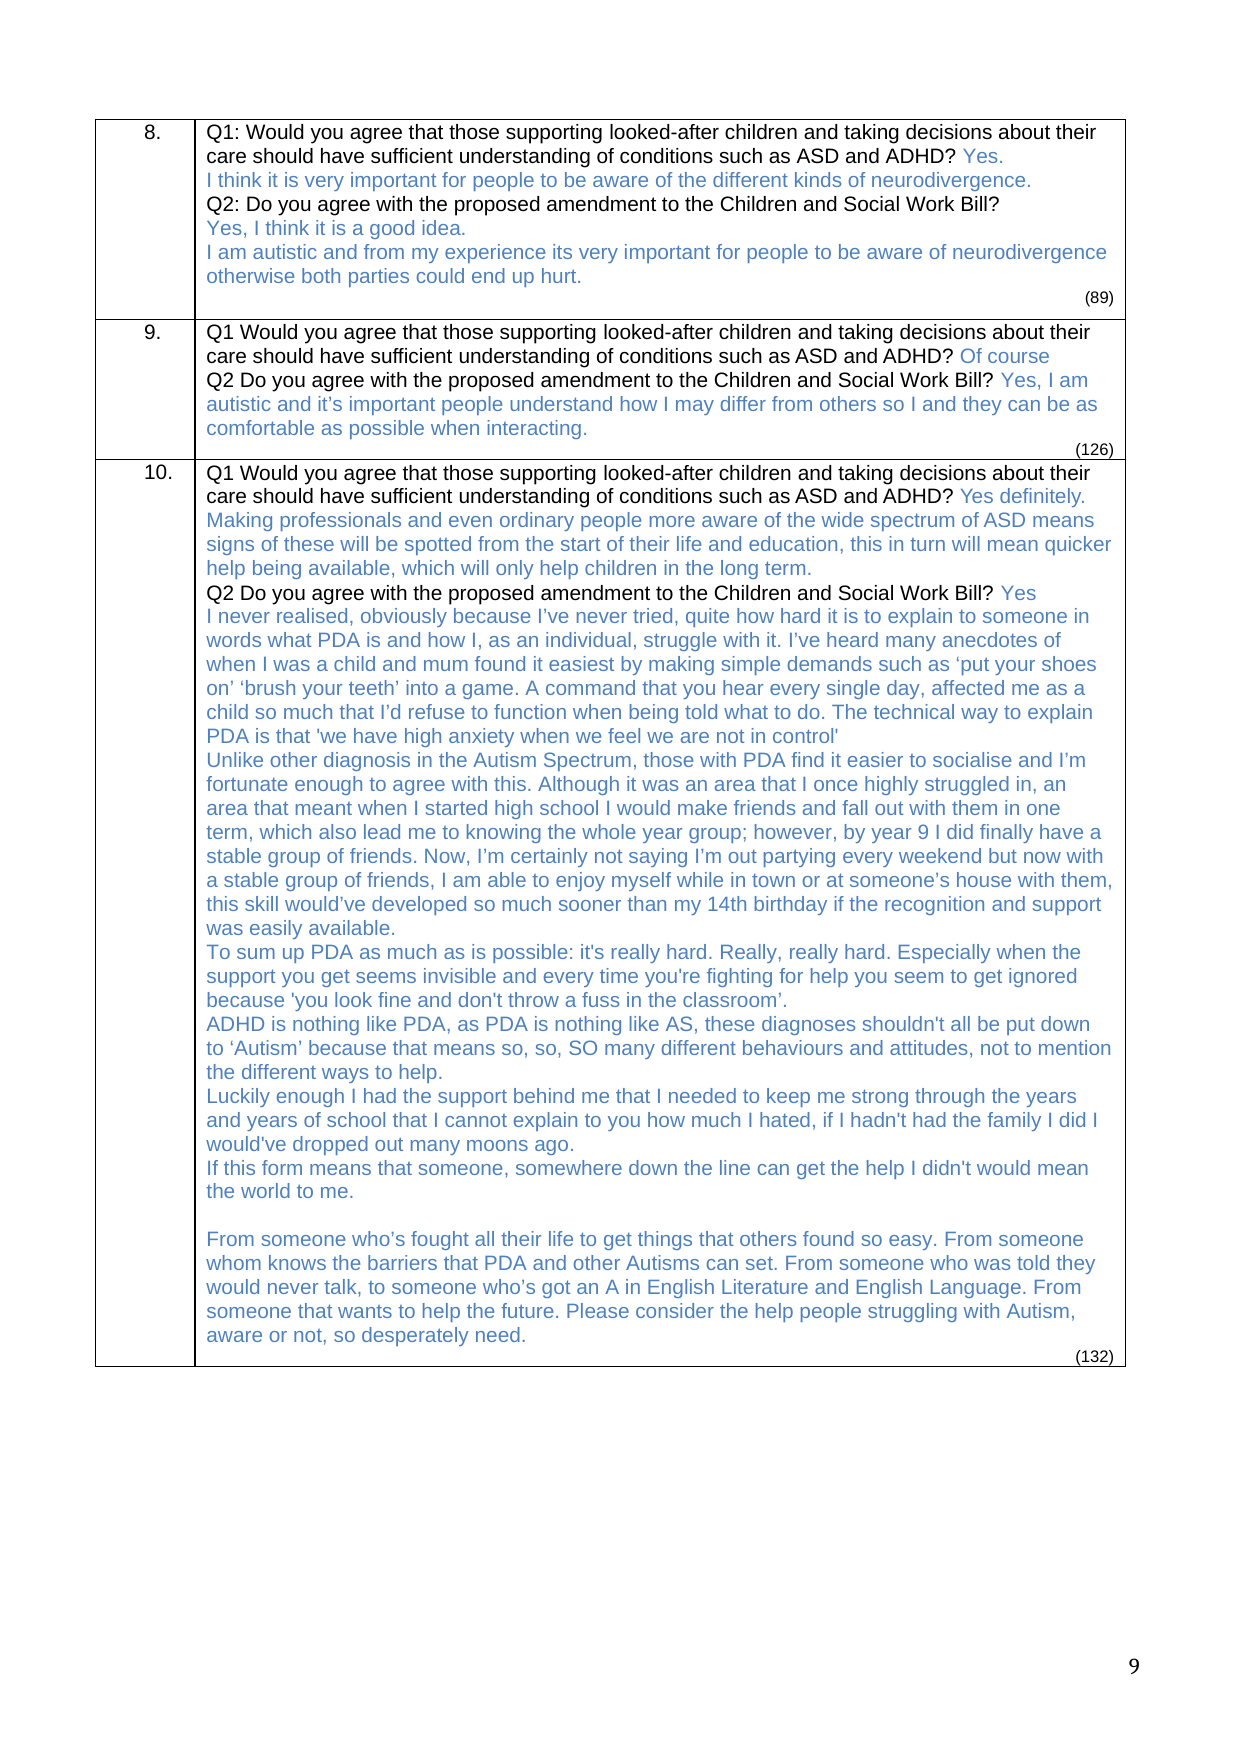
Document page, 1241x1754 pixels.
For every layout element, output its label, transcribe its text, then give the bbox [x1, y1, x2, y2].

table_cell Q1 Would you agree that those supporting looked-after children and taking decisions about their care should have sufficient understanding of conditions such as ASD and ADHD? Of course Q2 Do you agree with the proposed amendment to the Children and Social Work Bill? Yes, I am autistic and it’s important people understand how I may differ from others so I and they can be as comfortable as possible when interacting. (126) [196, 320, 1125, 459]
table_cell [96, 460, 194, 1366]
table_cell Q1 Would you agree that those supporting looked-after children and taking decisions about their care should have sufficient understanding of conditions such as ASD and ADHD? Yes definitely. Making professionals and even ordinary people more aware of the wide spectrum of ASD means signs of these will be spotted from the start of their life and education, this in turn will mean quicker help being available, which will only help children in the long term. Q2 Do you agree with the proposed amendment to the Children and Social Work Bill? Yes I never realised, obviously because I’ve never tried, quite how hard it is to explain to someone in words what PDA is and how I, as an individual, struggle with it. I’ve heard many anecdotes of when I was a child and mum found it easiest by making simple demands such as ‘put your shoes on’ ‘brush your teeth’ into a game. A command that you hear every single day, affected me as a child so much that I’d refuse to function when being told what to do. The technical way to explain PDA is that 'we have high anxiety when we feel we are not in control' Unlike other diagnosis in the Autism Spectrum, those with PDA find it easier to socialise and I’m fortunate enough to agree with this. Although it was an area that I once highly struggled in, an area that meant when I started high school I would make friends and fall out with them in one term, which also lead me to knowing the whole year group; however, by year 9 I did finally have a stable group of friends. Now, I’m certainly not saying I’m out partying every weekend but now with a stable group of friends, I am able to enjoy myself while in town or at someone’s house with them, this skill would’ve developed so much sooner than my 14th birthday if the recognition and support was easily available. To sum up PDA as much as is possible: it's really hard. Really, really hard. Especially when the support you get seems invisible and every time you're fighting for help you seem to get ignored because 'you look fine and don't throw a fuss in the classroom’. ADHD is nothing like PDA, as PDA is nothing like AS, these diagnoses shouldn't all be put down to ‘Autism’ because that means so, so, SO many different behaviours and attitudes, not to mention the different ways to help. Luckily enough I had the support behind me that I needed to keep me strong through the years and years of school that I cannot explain to you how much I hated, if I hadn't had the family I did I would've dropped out many moons ago. If this form means that someone, somewhere down the line can get the help I didn't would mean the world to me. From someone who’s fought all their life to get things that others found so easy. From someone whom knows the barriers that PDA and other Autisms can set. From someone who was told they would never talk, to someone who’s got an A in English Literature and English Language. From someone that wants to help the future. Please consider the help people struggling with Autism, aware or not, so desperately need. (132) [196, 460, 1125, 1366]
table_cell [96, 120, 194, 319]
table_cell [96, 320, 194, 459]
table_cell Q1: Would you agree that those supporting looked-after children and taking decisions about their care should have sufficient understanding of conditions such as ASD and ADHD? Yes. I think it is very important for people to be aware of the different kinds of neurodivergence. Q2: Do you agree with the proposed amendment to the Children and Social Work Bill? Yes, I think it is a good idea. I am autistic and from my experience its very important for people to be aware of neurodivergence otherwise both parties could end up hurt. (89) [196, 120, 1125, 319]
